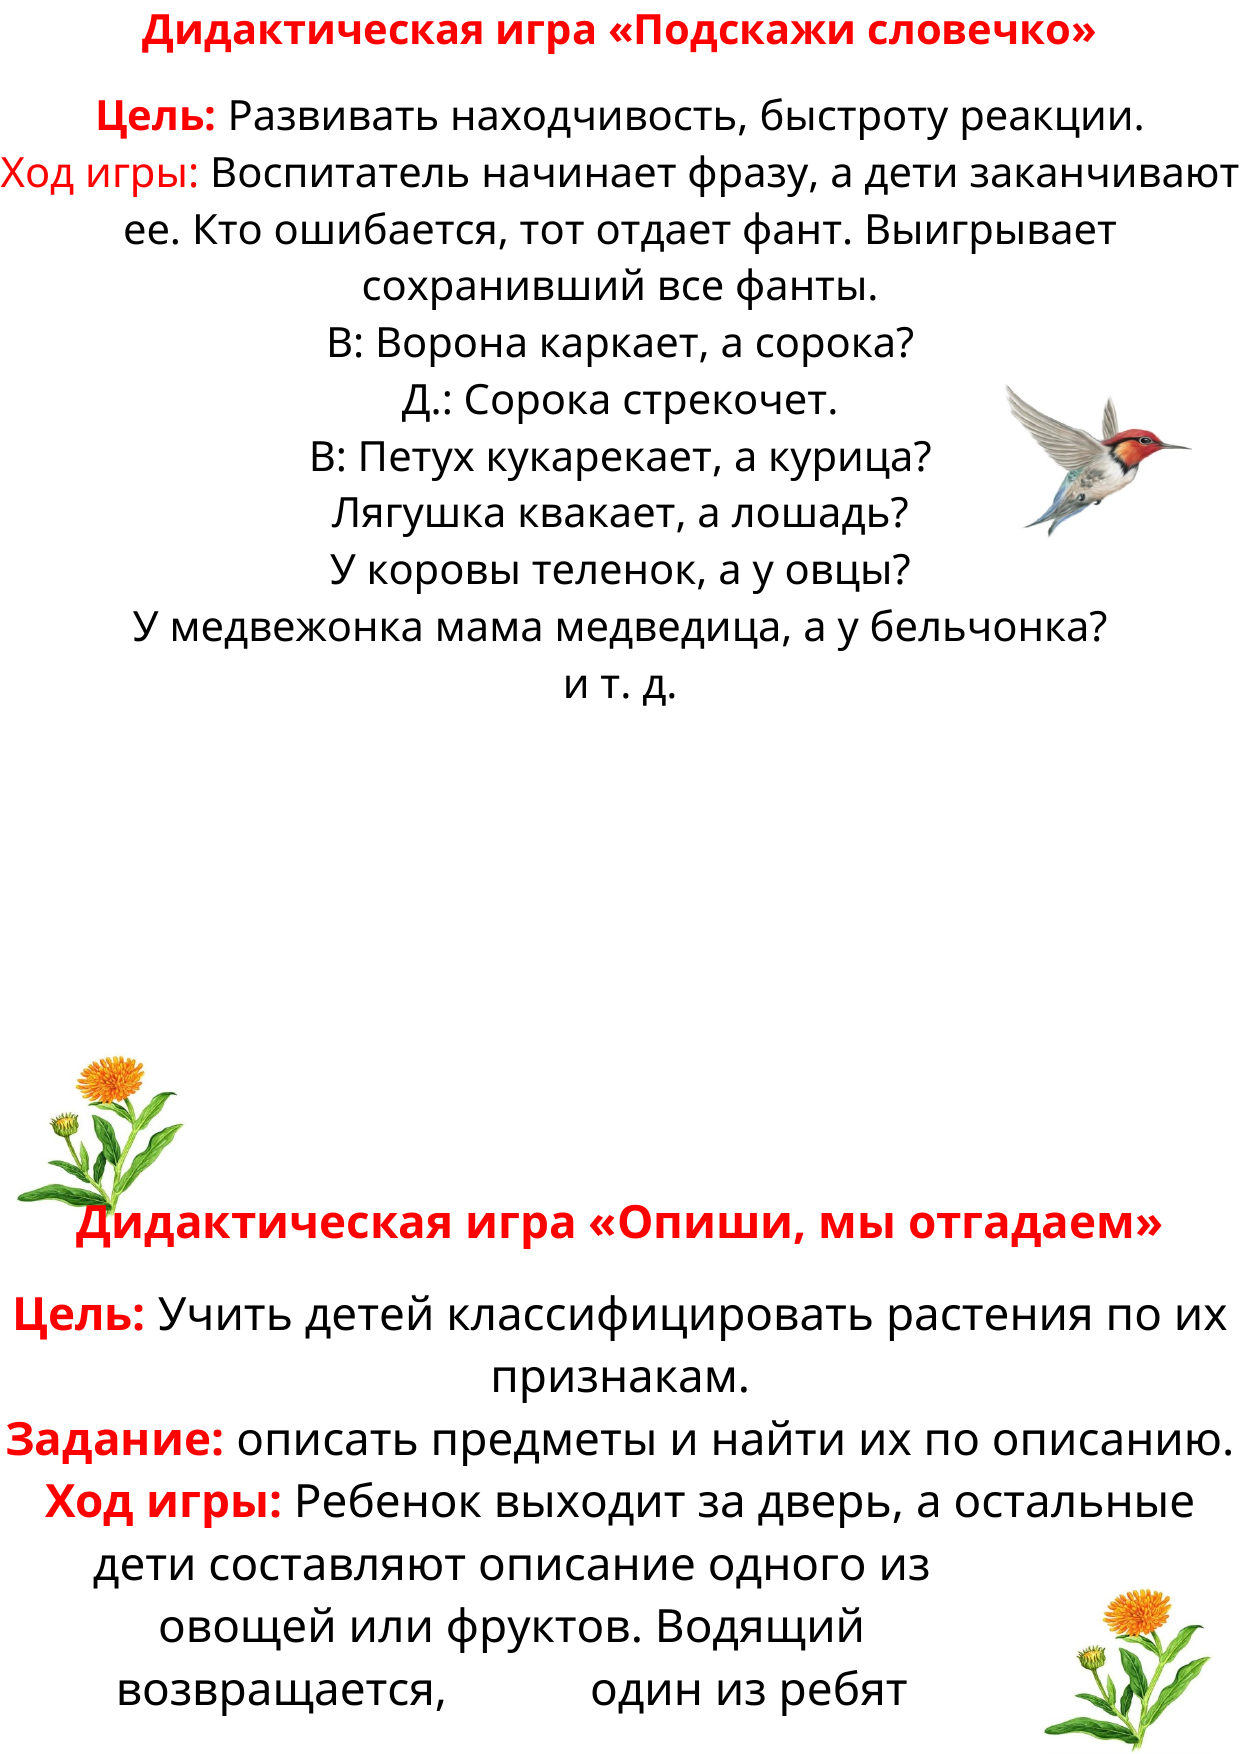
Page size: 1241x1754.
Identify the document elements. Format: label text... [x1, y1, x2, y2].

text В: Петух кукарекает, а курица? [0, 341, 1240, 397]
text Ход игры: Воспитатель начинает фразу, а дети заканчивают ее. Кто ошибается, тот отдает фант. Выигрывает сохранивший все фанты. [0, 57, 1240, 227]
text и т. д. [0, 568, 1240, 624]
text Д.: Сорока стрекочет. [0, 284, 1240, 341]
picture [1042, 1560, 1214, 1727]
text Задание: описать предметы и найти их по описанию. [0, 1320, 1240, 1383]
text У коровы теленок, а у овцы? [0, 454, 1240, 511]
text Дидактическая игра «Опиши, мы отгадаем» [0, 1104, 1240, 1166]
picture [15, 967, 188, 1104]
text Цель: Учить детей классифицировать растения по их признакам. [0, 1196, 1240, 1320]
text У медвежонка мама медведица, а у бельчонка? [0, 511, 1240, 568]
text Лягушка квакает, а лошадь? [0, 397, 1240, 454]
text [0, 1383, 1240, 1632]
text В: Ворона каркает, а сорока? [0, 227, 1240, 284]
text Цель: Развивать находчивость, быстроту реакции. [0, 0, 1240, 57]
